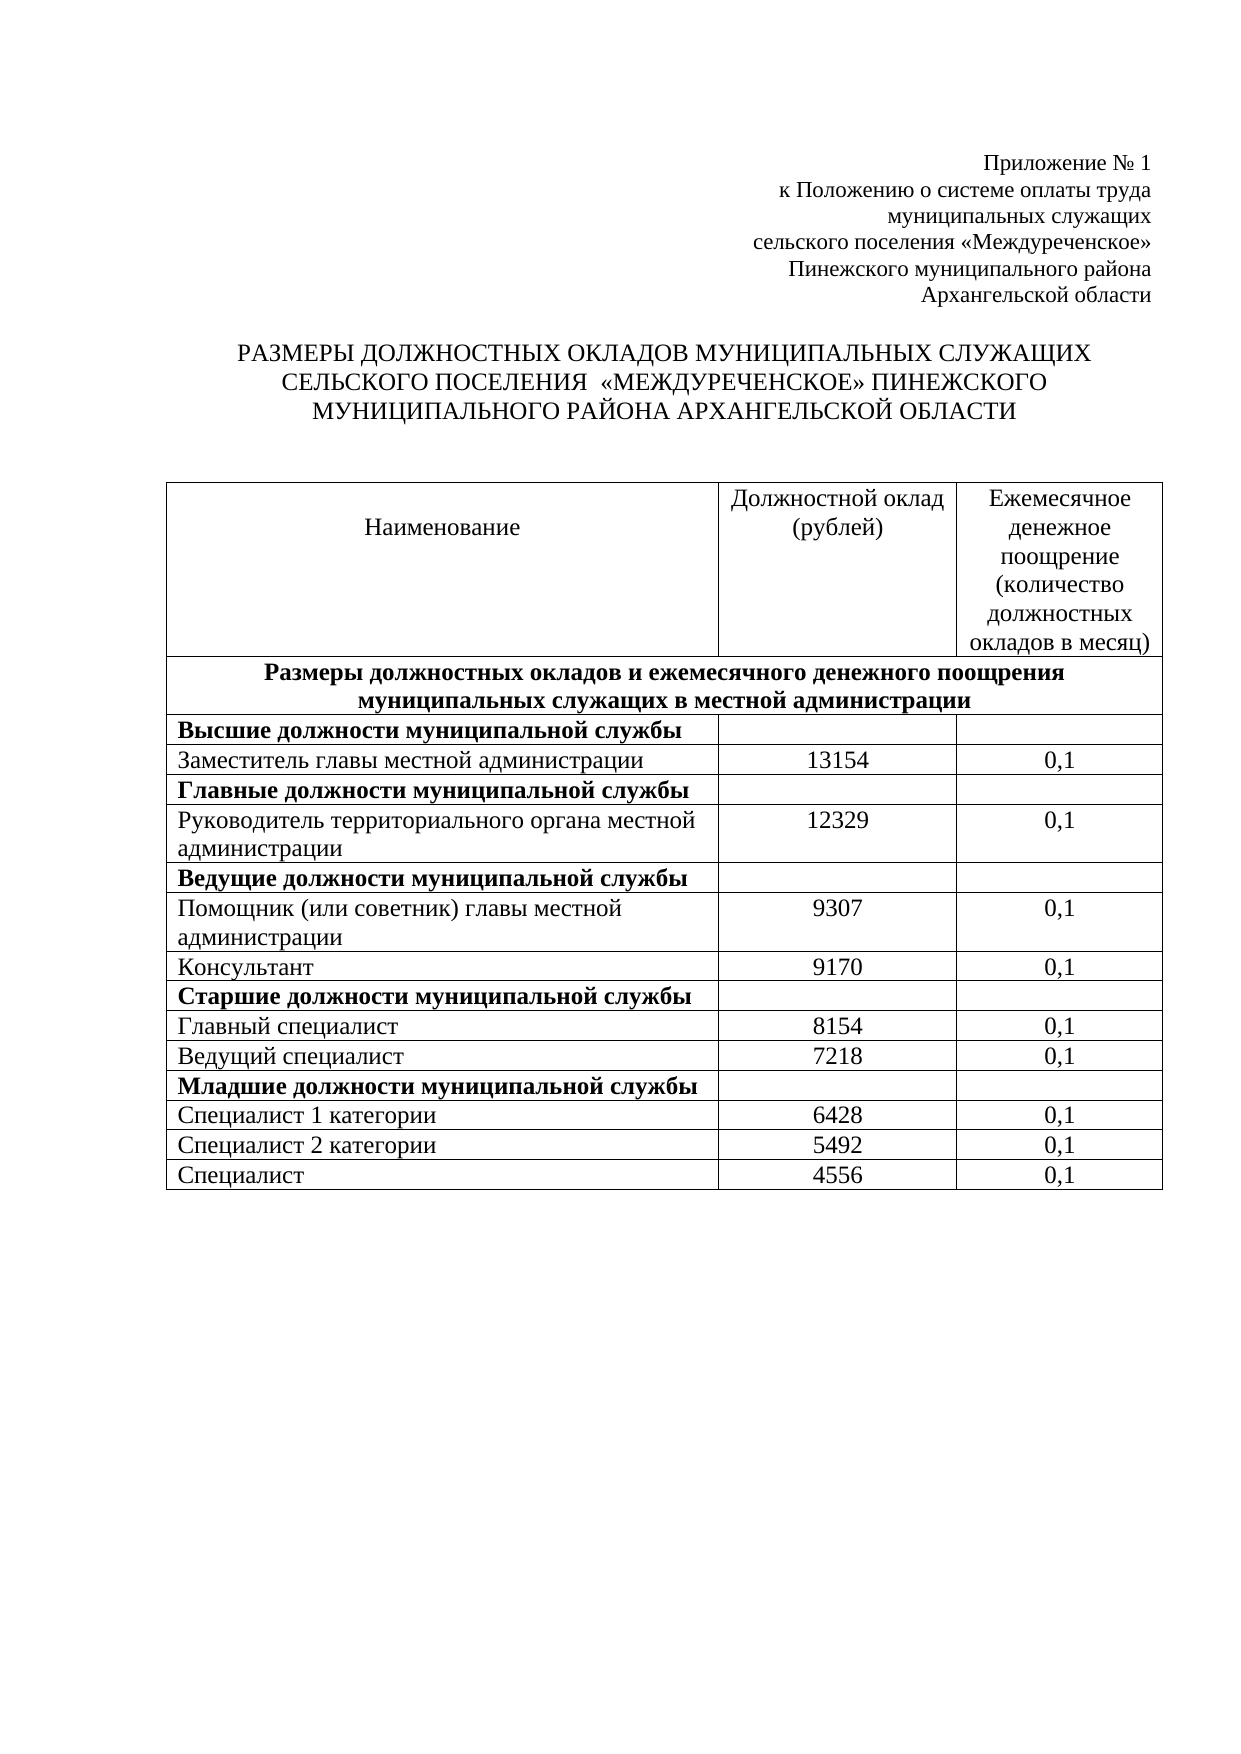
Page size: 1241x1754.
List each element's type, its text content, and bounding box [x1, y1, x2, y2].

table_cell Младшие должности муниципальной службы [167, 1071, 718, 1099]
table_cell Ведущие должности муниципальной службы [167, 863, 718, 892]
table_cell Специалист 2 категории [167, 1130, 718, 1159]
table_cell Заместитель главы местной администрации [167, 745, 718, 774]
table_cell [957, 981, 1162, 1010]
table_cell Специалист [167, 1160, 718, 1189]
table_cell 0,1 [957, 1160, 1162, 1189]
table_cell Размеры должностных окладов и ежемесячного денежного поощрения муниципальных служащих в местной администрации [167, 657, 1162, 714]
table_cell Помощник (или советник) главы местной администрации [167, 893, 718, 951]
table_cell Главный специалист [167, 1011, 718, 1040]
table_cell 0,1 [957, 805, 1162, 862]
table_cell Консультант [167, 952, 718, 980]
table_cell 13154 [719, 745, 956, 774]
text сельского поселения «Междуреченское» [271, 228, 1152, 255]
table_cell 9170 [719, 952, 956, 980]
table_cell [719, 1071, 956, 1099]
table_cell [957, 715, 1162, 744]
table_header Наименование [167, 483, 718, 656]
table_header Ежемесячное денежное поощрение (количество должностных окладов в месяц) [957, 483, 1162, 656]
table_cell Главные должности муниципальной службы [167, 775, 718, 804]
table_cell 0,1 [957, 1101, 1162, 1129]
table_cell 0,1 [957, 745, 1162, 774]
table_cell [957, 1071, 1162, 1099]
table_cell 6428 [719, 1101, 956, 1129]
table_header Должностной оклад (рублей) [719, 483, 956, 656]
table_cell 0,1 [957, 893, 1162, 951]
text Архангельской области [271, 281, 1152, 307]
table_cell [719, 715, 956, 744]
table_cell [957, 863, 1162, 892]
table_cell 12329 [719, 805, 956, 862]
table_cell Ведущий специалист [167, 1041, 718, 1070]
table_cell 4556 [719, 1160, 956, 1189]
table_cell Старшие должности муниципальной службы [167, 981, 718, 1010]
table_cell [719, 775, 956, 804]
table_cell 7218 [719, 1041, 956, 1070]
table_cell 8154 [719, 1011, 956, 1040]
table_cell Высшие должности муниципальной службы [167, 715, 718, 744]
text РАЗМЕРЫ ДОЛЖНОСТНЫХ ОКЛАДОВ МУНИЦИПАЛЬНЫХ СЛУЖАЩИХ СЕЛЬСКОГО ПОСЕЛЕНИЯ «МЕЖДУРЕЧЕНСКОЕ» ПИНЕЖСКОГО МУНИЦИПАЛЬНОГО РАЙОНА АРХАНГЕЛЬСКОЙ ОБЛАСТИ [177, 338, 1152, 425]
table_cell Руководитель территориального органа местной администрации [167, 805, 718, 862]
table_cell 9307 [719, 893, 956, 951]
table_cell 5492 [719, 1130, 956, 1159]
table_cell [957, 775, 1162, 804]
text Пинежского муниципального района [271, 255, 1152, 281]
table_cell Специалист 1 категории [167, 1101, 718, 1129]
table_cell 0,1 [957, 1041, 1162, 1070]
table_cell 0,1 [957, 1011, 1162, 1040]
text к Положению о системе оплаты труда [271, 176, 1152, 202]
table_cell [719, 981, 956, 1010]
text муниципальных служащих [271, 202, 1152, 228]
text Приложение № 1 [177, 149, 1152, 176]
table_cell 0,1 [957, 952, 1162, 980]
table_cell [719, 863, 956, 892]
table_cell 0,1 [957, 1130, 1162, 1159]
